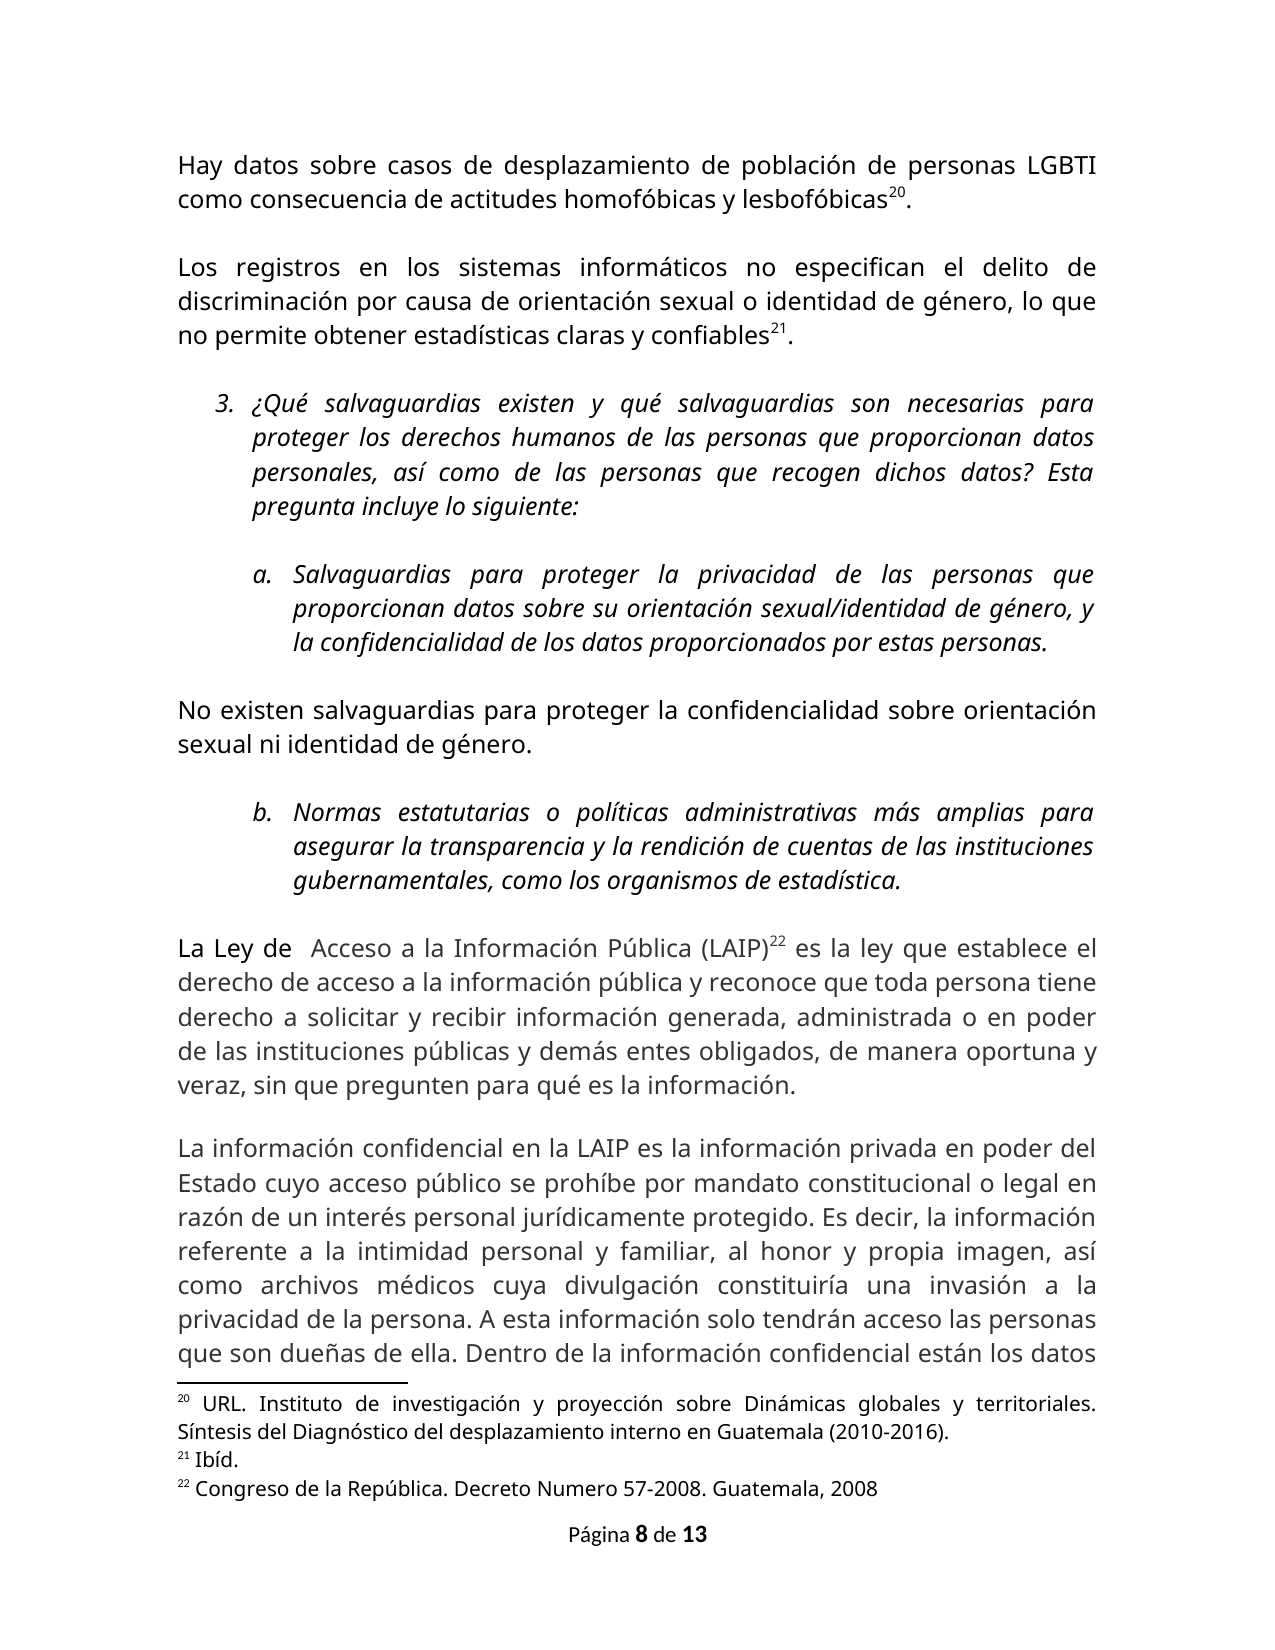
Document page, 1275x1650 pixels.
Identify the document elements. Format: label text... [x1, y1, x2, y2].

list Salvaguardias para proteger la privacidad de las personas que proporcionan datos sobre su orientación sexual/identidad de género, y la confidencialidad de los datos proporcionados por estas personas. [252, 556, 1098, 658]
list La Ley de Acceso a la Información Pública (LAIP) es la ley que establece el derecho de acceso a la información pública y reconoce que toda persona tiene derecho a solicitar y recibir información generada, administrada o en poder de las instituciones públicas y demás entes obligados, de manera oportuna y veraz, sin que pregunten para qué es la información. [177, 931, 1098, 1101]
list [177, 1131, 1098, 1369]
list Los registros en los sistemas informáticos no especifican el delito de discriminación por causa de orientación sexual o identidad de género, lo que no permite obtener estadísticas claras y confiables. [177, 250, 1098, 352]
list ¿Qué salvaguardias existen y qué salvaguardias son necesarias para proteger los derechos humanos de las personas que proporcionan datos personales, así como de las personas que recogen dichos datos? Esta pregunta incluye lo siguiente: [215, 386, 1098, 522]
list No existen salvaguardias para proteger la confidencialidad sobre orientación sexual ni identidad de género. [177, 693, 1098, 761]
list Hay datos sobre casos de desplazamiento de población de personas LGBTI como consecuencia de actitudes homofóbicas y lesbofóbicas. [177, 148, 1098, 216]
list Normas estatutarias o políticas administrativas más amplias para asegurar la transparencia y la rendición de cuentas de las instituciones gubernamentales, como los organismos de estadística. [252, 795, 1098, 897]
